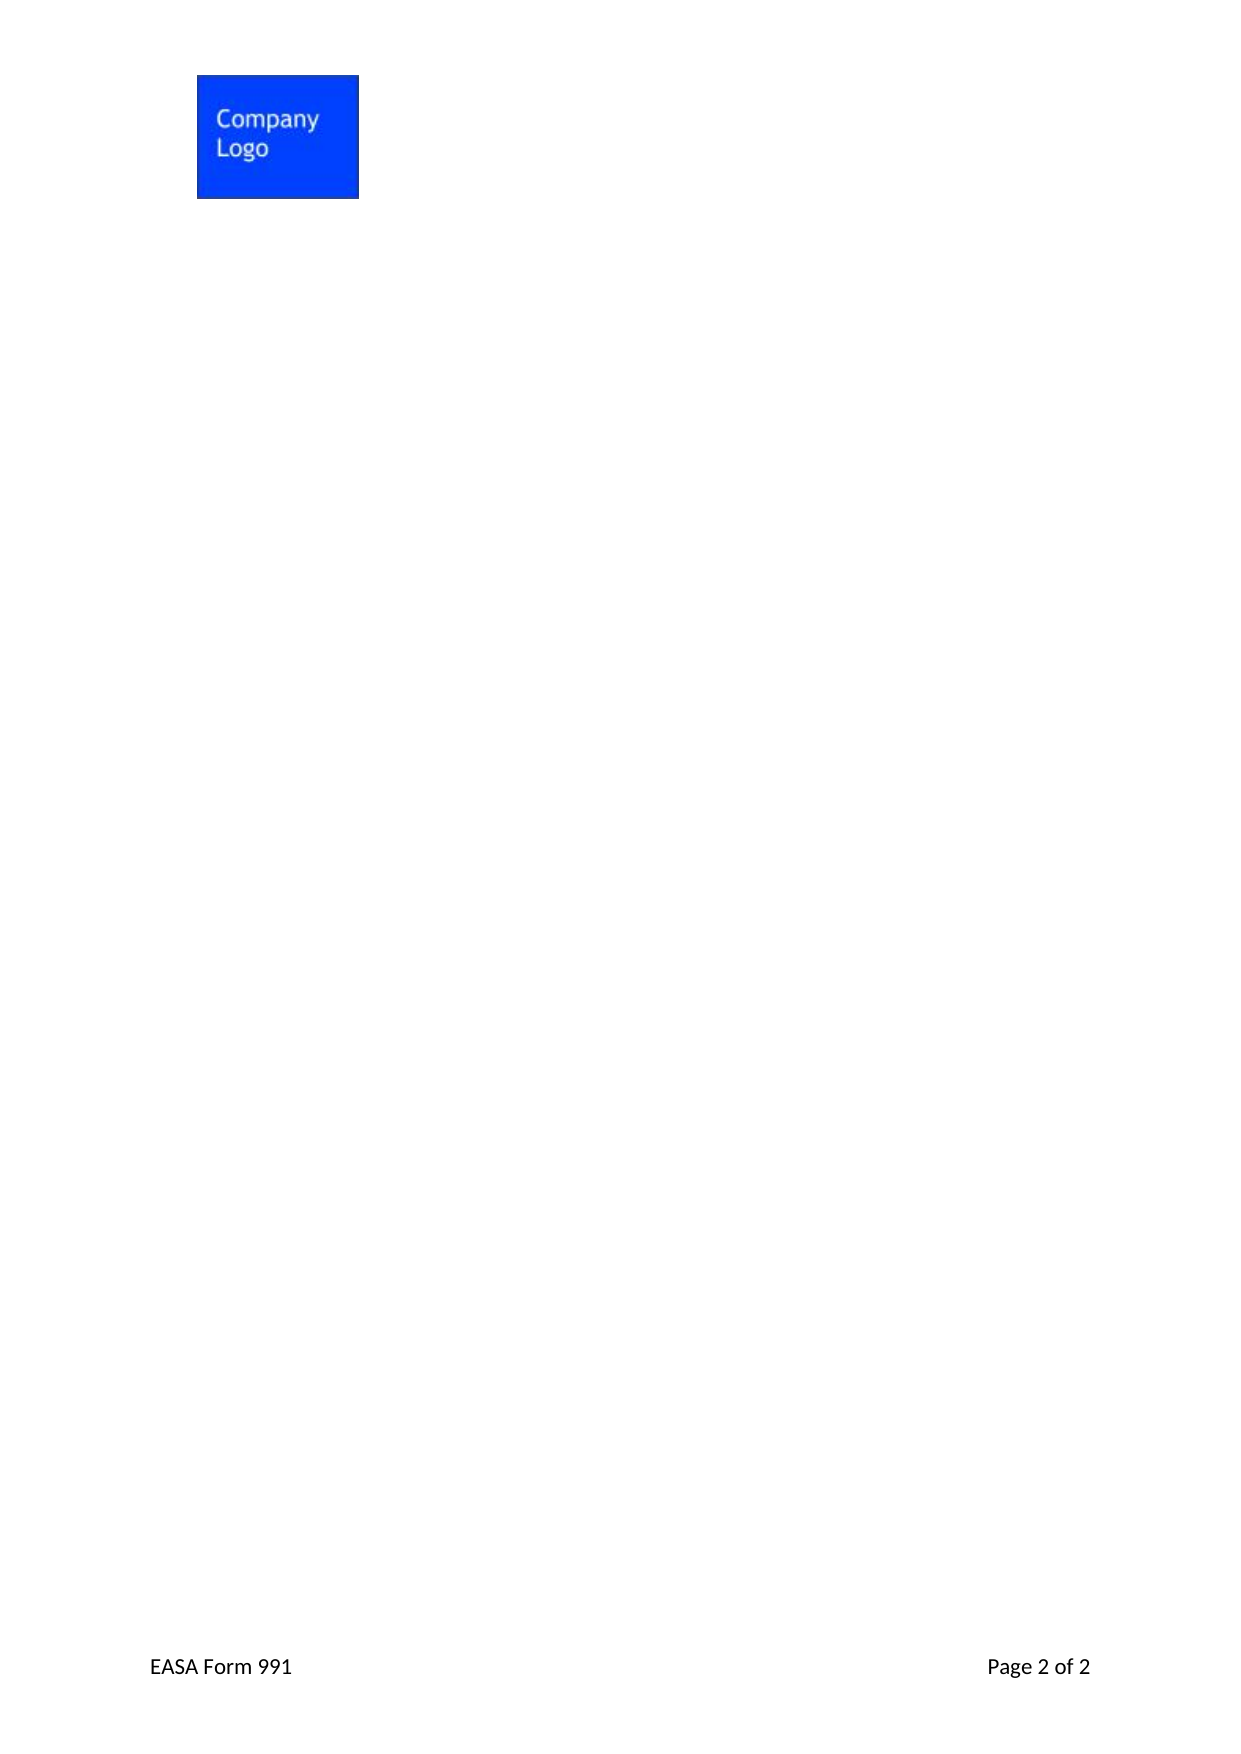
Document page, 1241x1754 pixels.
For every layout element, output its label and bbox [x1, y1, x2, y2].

picture [197, 75, 359, 199]
